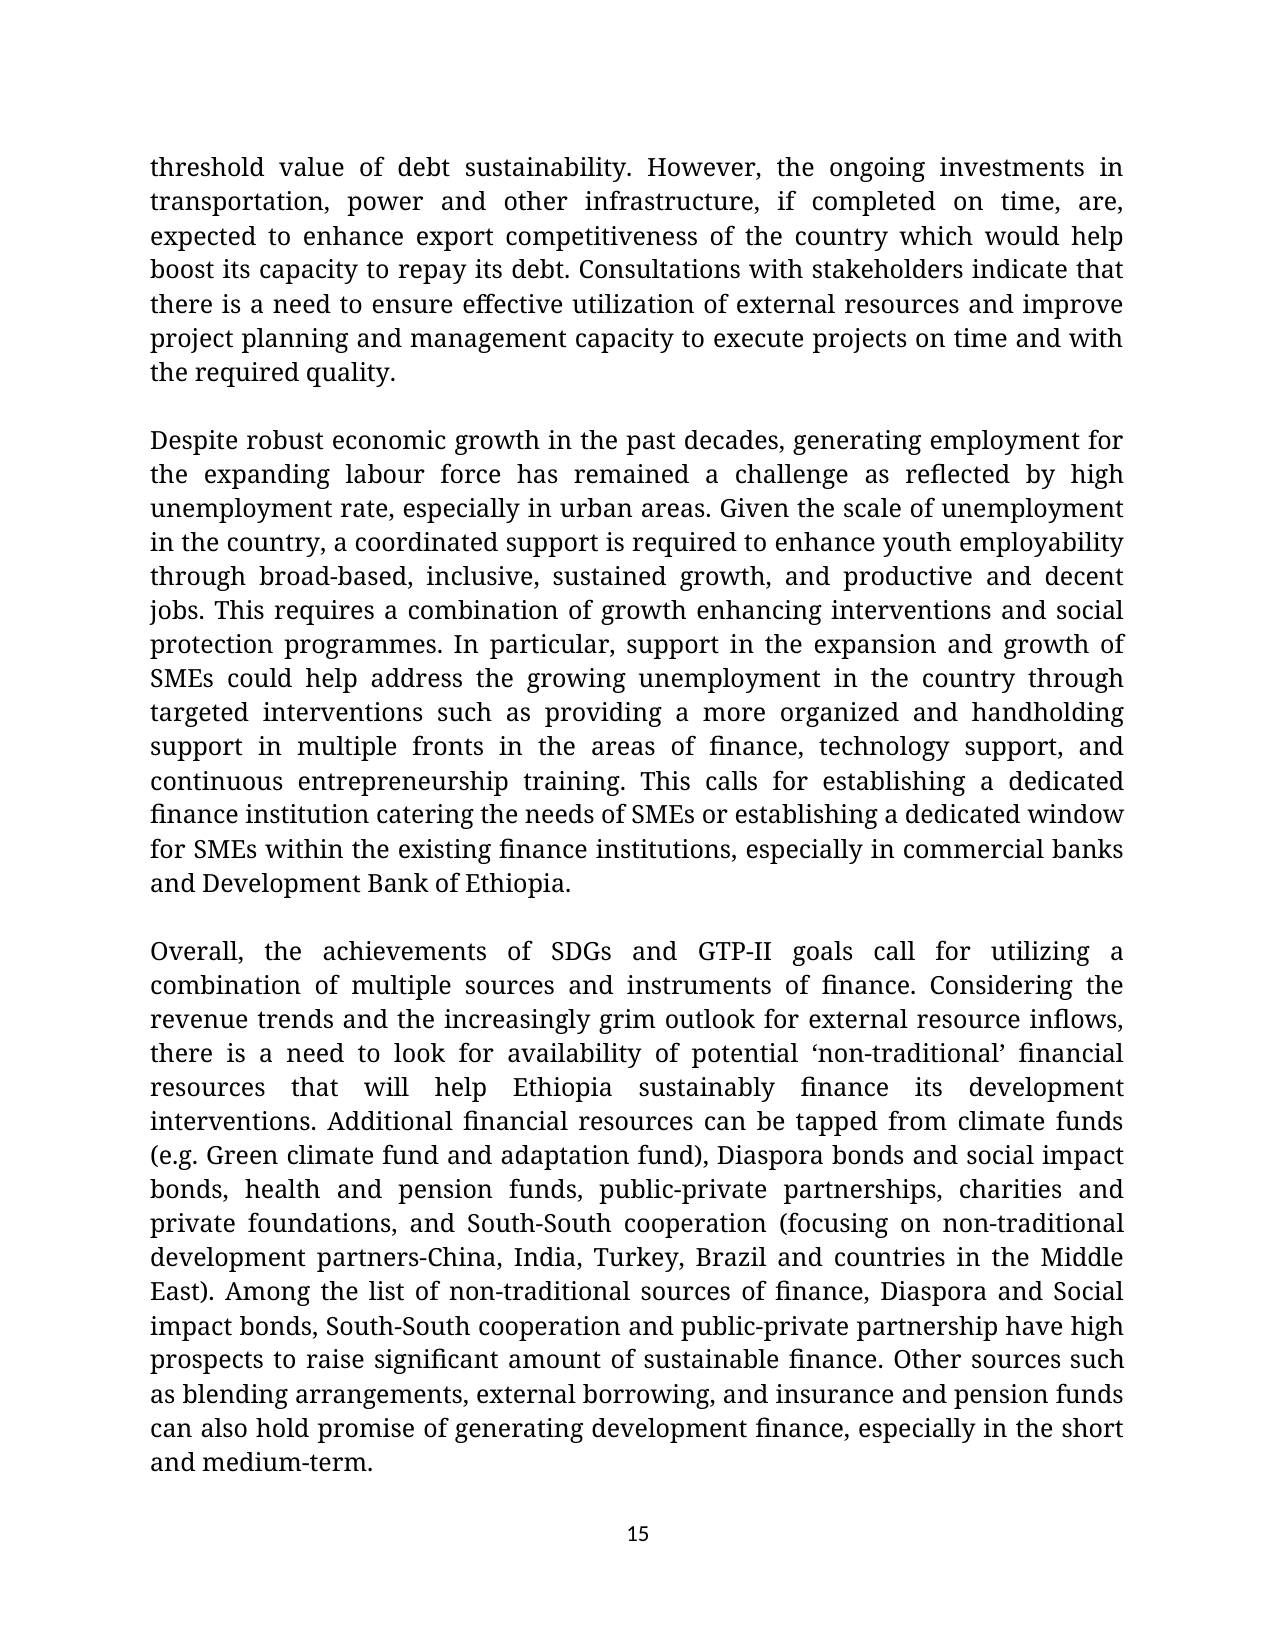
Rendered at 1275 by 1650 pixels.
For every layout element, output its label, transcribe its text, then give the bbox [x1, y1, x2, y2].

text Overall, the achievements of SDGs and GTP-II goals call for utilizing a combination of multiple sources and instruments of finance. Considering the revenue trends and the increasingly grim outlook for external resource inflows, there is a need to look for availability of potential ‘non-traditional’ financial resources that will help Ethiopia sustainably finance its development interventions. Additional financial resources can be tapped from climate funds (e.g. Green climate fund and adaptation fund), Diaspora bonds and social impact bonds, health and pension funds, public-private partnerships, charities and private foundations, and South-South cooperation (focusing on non-traditional development partners-China, India, Turkey, Brazil and countries in the Middle East). Among the list of non-traditional sources of finance, Diaspora and Social impact bonds, South-South cooperation and public-private partnership have high prospects to raise significant amount of sustainable finance. Other sources such as blending arrangements, external borrowing, and insurance and pension funds can also hold promise of generating development finance, especially in the short and medium-term. [150, 933, 1125, 1478]
text Despite robust economic growth in the past decades, generating employment for the expanding labour force has remained a challenge as reflected by high unemployment rate, especially in urban areas. Given the scale of unemployment in the country, a coordinated support is required to enhance youth employability through broad-based, inclusive, sustained growth, and productive and decent jobs. This requires a combination of growth enhancing interventions and social protection programmes. In particular, support in the expansion and growth of SMEs could help address the growing unemployment in the country through targeted interventions such as providing a more organized and handholding support in multiple fronts in the areas of finance, technology support, and continuous entrepreneurship training. This calls for establishing a dedicated finance institution catering the needs of SMEs or establishing a dedicated window for SMEs within the existing finance institutions, especially in commercial banks and Development Bank of Ethiopia. [150, 422, 1125, 899]
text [150, 150, 1125, 388]
